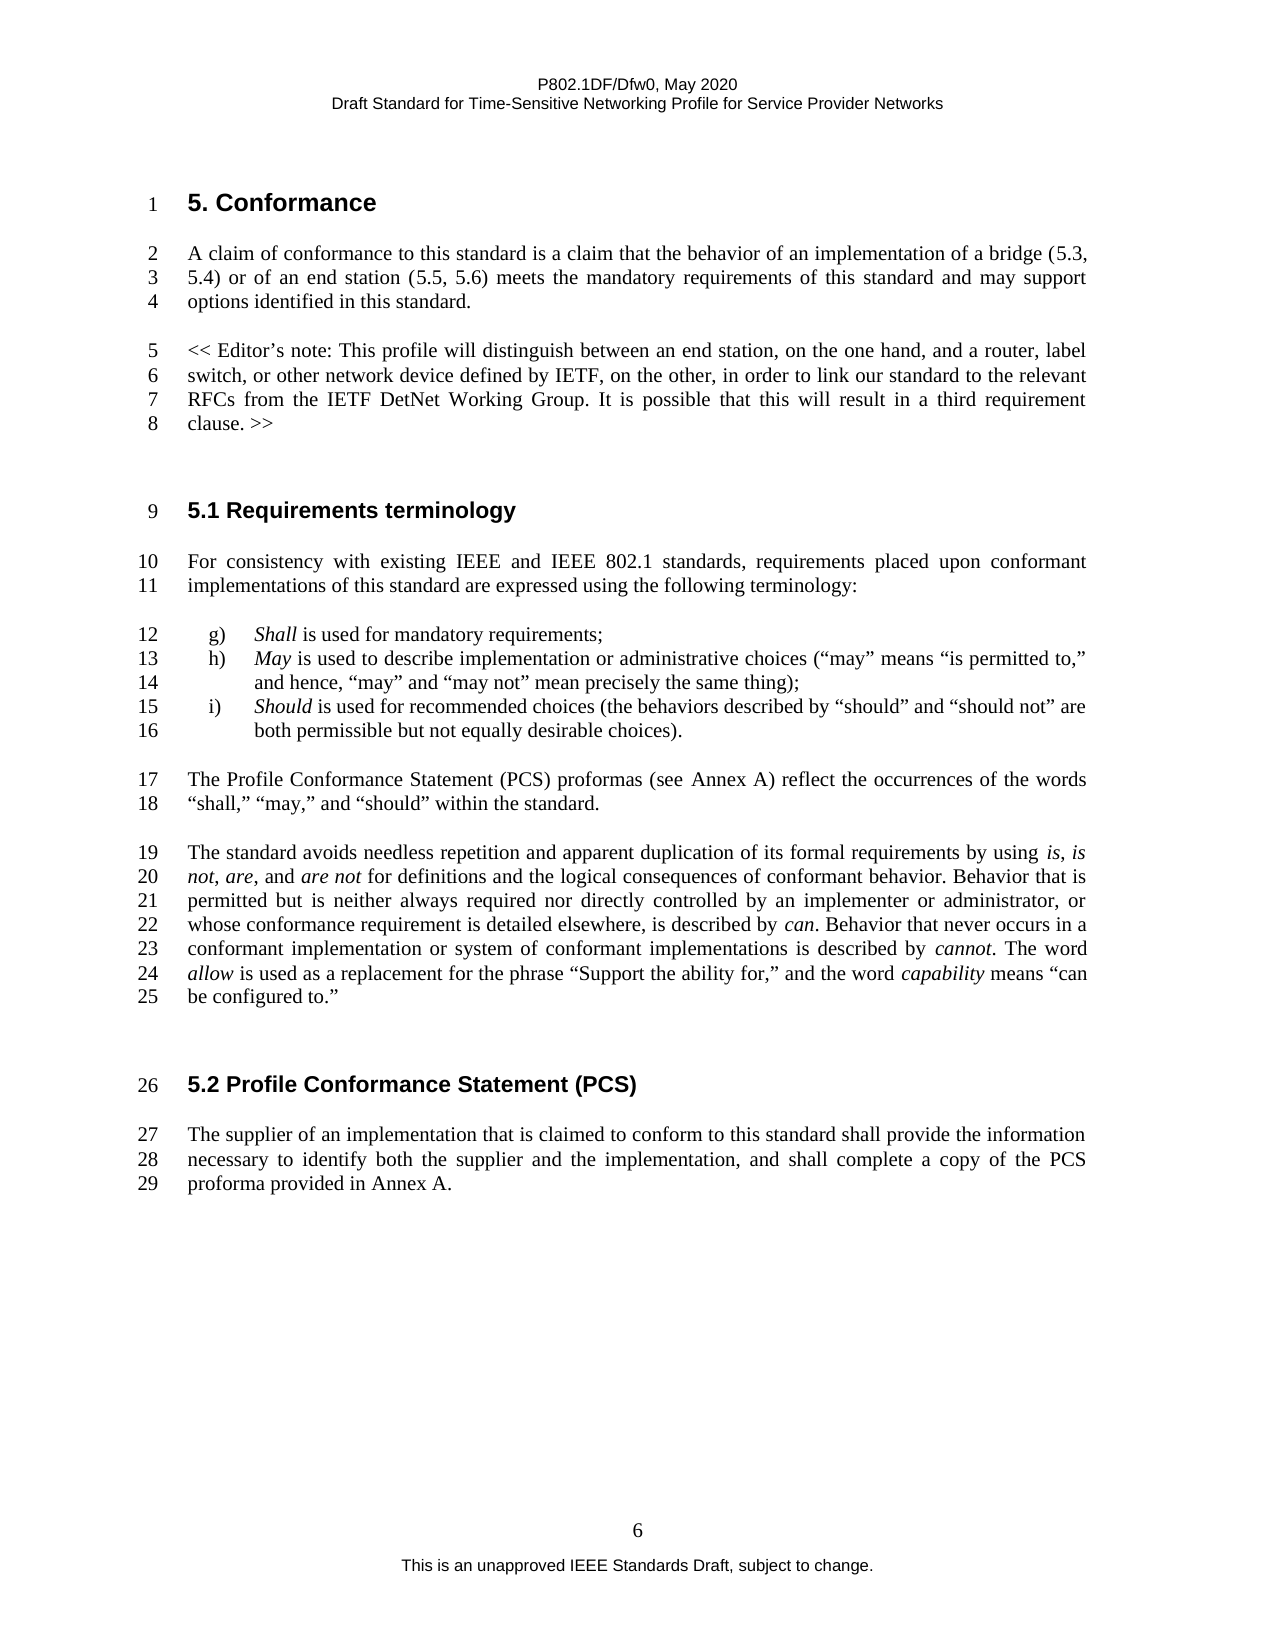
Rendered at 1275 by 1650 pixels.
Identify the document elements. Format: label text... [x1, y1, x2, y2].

text The standard avoids needless repetition and apparent duplication of its formal requirements by using is, is not, are, and are not for definitions and the logical consequences of conformant behavior. Behavior that is permitted but is neither always required nor directly controlled by an implementer or administrator, or whose conformance requirement is detailed elsewhere, is described by can. Behavior that never occurs in a conformant implementation or system of conformant implementations is described by cannot. The word allow is used as a replacement for the phrase “Support the ability for,” and the word capability means “can be configured to.” [187, 840, 1087, 1008]
text << Editor’s note: This profile will distinguish between an end station, on the one hand, and a router, label switch, or other network device defined by IETF, on the other, in order to link our standard to the relevant RFCs from the IETF DetNet Working Group. It is possible that this will result in a third requirement clause. >> [187, 338, 1087, 435]
text Requirements terminology [187, 497, 1087, 523]
text The Profile Conformance Statement (PCS) proformas (see Annex A) reflect the occurrences of the words “shall,” “may,” and “should” within the standard. [187, 767, 1087, 815]
text Profile Conformance Statement (PCS) [187, 1071, 1087, 1097]
list May is used to describe implementation or administrative choices (“may” means “is permitted to,” and hence, “may” and “may not” mean precisely the same thing); [208, 646, 1087, 694]
list Shall is used for mandatory requirements; [208, 622, 1087, 646]
list Should is used for recommended choices (the behaviors described by “should” and “should not” are both permissible but not equally desirable choices). [208, 694, 1087, 742]
text A claim of conformance to this standard is a claim that the behavior of an implementation of a bridge (5.3, 5.4) or of an end station (5.5, 5.6) meets the mandatory requirements of this standard and may support options identified in this standard. [187, 241, 1087, 313]
text The supplier of an implementation that is claimed to conform to this standard shall provide the information necessary to identify both the supplier and the implementation, and shall complete a copy of the PCS proforma provided in Annex A. [187, 1122, 1087, 1194]
text For consistency with existing IEEE and IEEE 802.1 standards, requirements placed upon conformant implementations of this standard are expressed using the following terminology: [187, 548, 1087, 597]
text Conformance [187, 187, 1087, 216]
